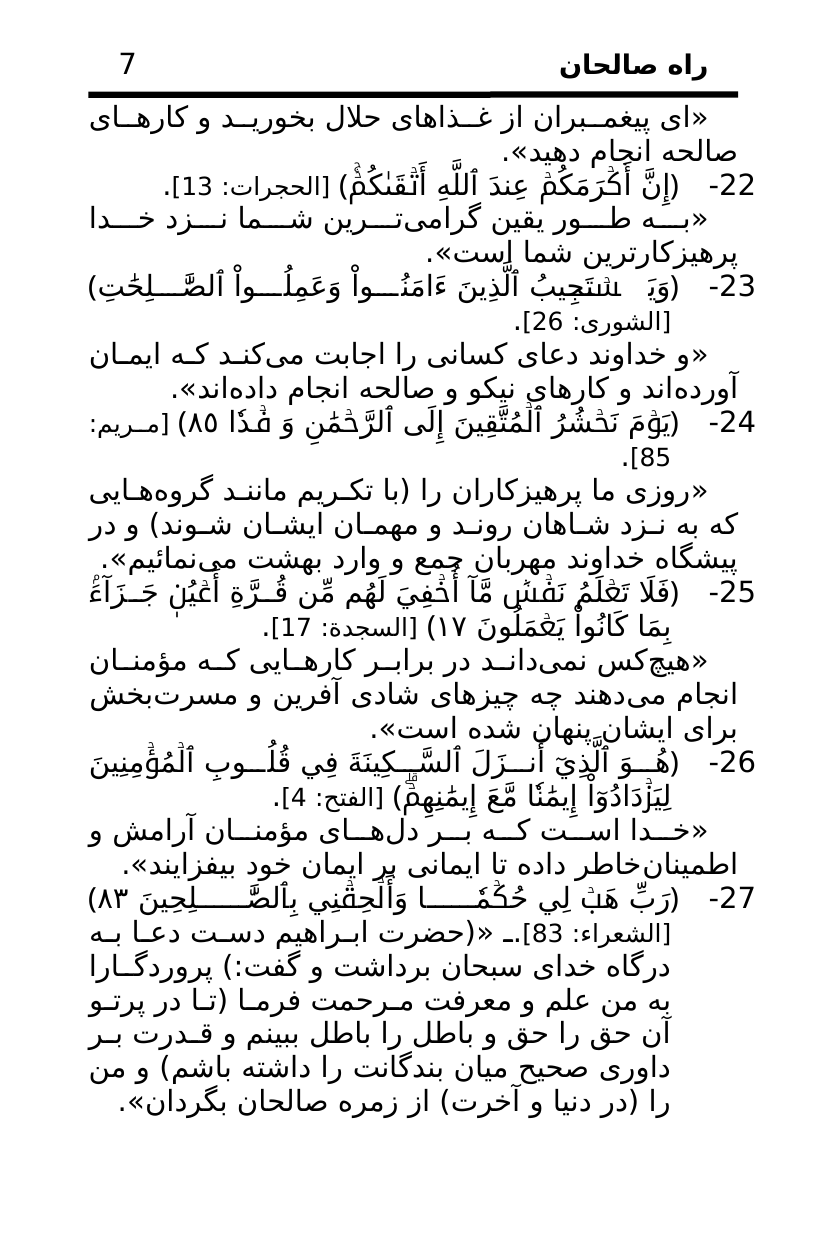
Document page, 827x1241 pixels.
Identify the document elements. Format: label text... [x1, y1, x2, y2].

list ﴿يَوۡمَ نَحۡشُرُ ٱلۡمُتَّقِينَ إِلَى ٱلرَّحۡمَٰنِ وَفۡدٗا ٨٥﴾ [مریم: 85]. [89, 406, 708, 473]
text «به طور یقین گرامی‌ترین شما نزد خدا پرهیز‌کارترین شما است». [89, 202, 738, 270]
list ﴿إِنَّ أَكۡرَمَكُمۡ عِندَ ٱللَّهِ أَتۡقَىٰكُمۡۚ﴾ [الحجرات: 13]. [89, 168, 708, 202]
text «خدا است که بر دل‌های مؤمنان آرامش و اطمینان‌خاطر داده تا ایمانی بر ایمان خود بیفزایند». [89, 813, 738, 881]
list ﴿رَبِّ هَبۡ لِي حُكۡمٗا وَأَلۡحِقۡنِي بِٱلصَّٰلِحِينَ ٨٣﴾ [الشعراء: 83]. «(حضرت ابراهیم دست دعا به درگاه خدای سبحان برداشت و گفت:) پروردگارا به من علم و معرفت مرحمت فرما (تا در پرتو آن حق را حق و باطل را باطل ببینم و قدرت بر داوری صحیح میان بندگانت را داشته باشم) و من را (در دنیا و آخرت) از زمره صالحان بگردان». [89, 881, 708, 1119]
text «روزی ما پرهیزکاران را (با تکریم مانند گروه‌هایی که به نزد شاهان روند و مهمان ایشان شوند) و در پیشگاه خداوند مهربان جمع و وارد بهشت می‌نمائیم». [89, 473, 738, 575]
list ﴿هُوَ ٱلَّذِيٓ أَنزَلَ ٱلسَّكِينَةَ فِي قُلُوبِ ٱلۡمُؤۡمِنِينَ لِيَزۡدَادُوٓاْ إِيمَٰنٗا مَّعَ إِيمَٰنِهِمۡۗ﴾ [الفتح: 4]. [89, 745, 708, 813]
text «هیچ‌کس نمی‌داند در برابر کارهایی که مؤمنان انجام می‌دهند چه چیزهای شادی آفرین و مسرت‌بخش برای ایشان پنهان شده است». [89, 643, 738, 745]
list ﴿فَلَا تَعۡلَمُ نَفۡسٞ مَّآ أُخۡفِيَ لَهُم مِّن قُرَّةِ أَعۡيُنٖ جَزَآءَۢ بِمَا كَانُواْ يَعۡمَلُونَ ١٧﴾ [السجدة: 17]. [89, 575, 708, 643]
list ﴿وَيَسۡتَجِيبُ ٱلَّذِينَ ءَامَنُواْ وَعَمِلُواْ ٱلصَّٰلِحَٰتِ﴾ [الشوری: 26]. [89, 270, 708, 338]
text «ای پیغمبران از غذاهای حلال بخورید و کارهای صالحه انجام دهید». [89, 100, 738, 168]
text «و خداوند دعای کسانی را اجابت می‌کند که ایمان آورده‌اند و کارهای نیکو و صالحه انجام داده‌اند». [89, 338, 738, 406]
